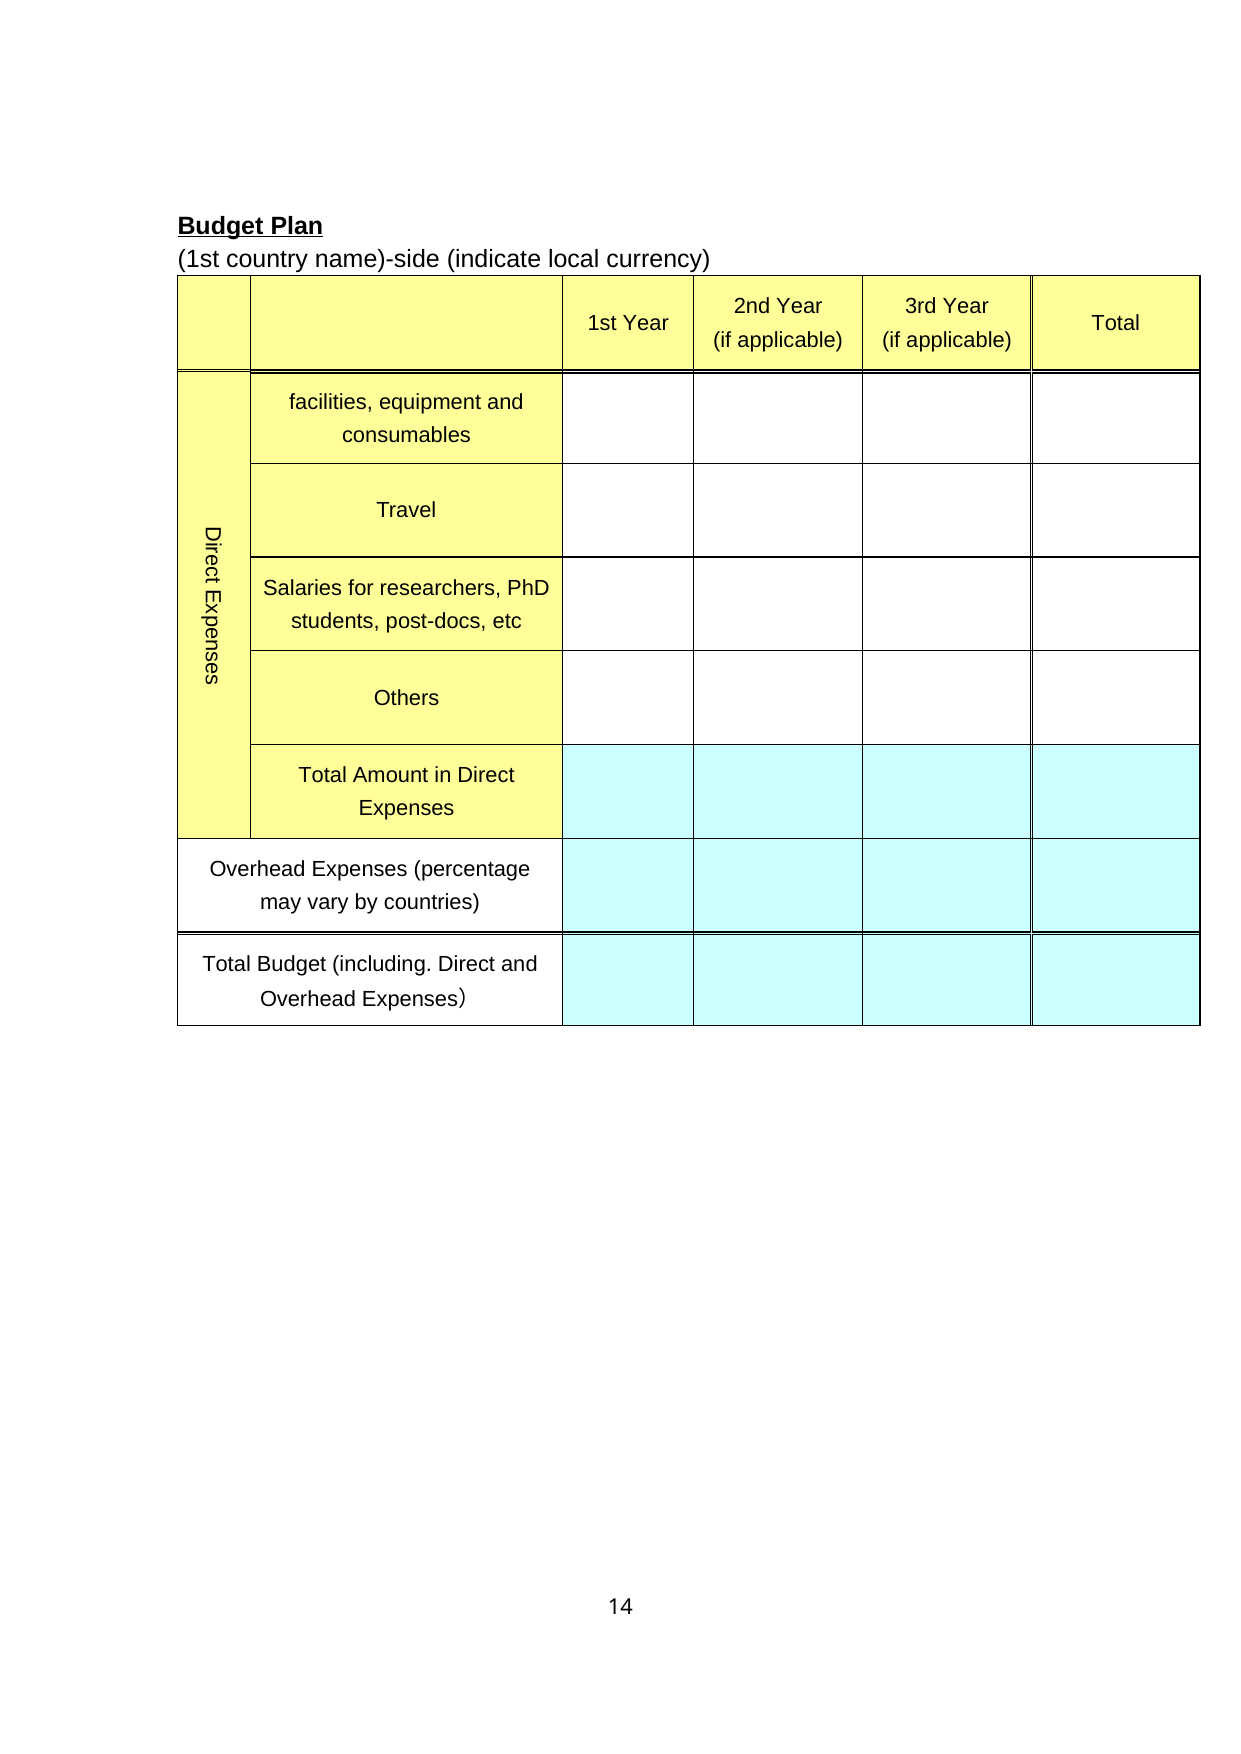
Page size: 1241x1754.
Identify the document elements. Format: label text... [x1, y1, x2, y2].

table_cell Overhead Expenses (percentage may vary by countries) [178, 839, 562, 931]
table_cell [1033, 935, 1199, 1025]
table_cell [563, 558, 693, 650]
table_cell [1033, 839, 1199, 931]
table_cell [863, 558, 1030, 650]
table_cell [694, 464, 862, 556]
table_cell [863, 374, 1030, 463]
table_cell [1033, 374, 1199, 463]
table_cell [694, 374, 862, 463]
table_cell facilities, equipment and consumables [251, 374, 562, 463]
table_cell [563, 374, 693, 463]
table_cell [563, 464, 693, 556]
table_cell [563, 651, 693, 744]
table_cell [863, 745, 1030, 838]
table_header [178, 276, 250, 369]
text (1st country name)-side (indicate local currency) [177, 242, 1063, 275]
table_header [251, 276, 562, 369]
table_cell Total Budget (including. Direct and Overhead Expenses） [178, 935, 562, 1025]
table_cell [1033, 651, 1199, 744]
table_header Total [1033, 276, 1199, 369]
table_cell [694, 935, 862, 1025]
table_cell Direct Expenses [178, 372, 250, 838]
table_cell [694, 745, 862, 838]
table_cell [694, 651, 862, 744]
table_cell [694, 558, 862, 650]
table_header 3rd Year (if applicable) [863, 276, 1030, 369]
table_cell [563, 839, 693, 931]
table_cell [563, 745, 693, 838]
table_header 2nd Year (if applicable) [694, 276, 862, 369]
table_cell Total Amount in Direct Expenses [251, 745, 562, 838]
table_cell Travel [251, 464, 562, 556]
table_cell [694, 839, 862, 931]
table_cell Salaries for researchers, PhD students, post-docs, etc [251, 558, 562, 650]
table_cell [1033, 558, 1199, 650]
table_cell [863, 464, 1030, 556]
text Budget Plan [177, 208, 1063, 242]
table_cell Others [251, 651, 562, 744]
table_cell [1033, 464, 1199, 556]
table_cell [863, 651, 1030, 744]
table_cell [563, 935, 693, 1025]
table_cell [863, 935, 1030, 1025]
table_cell [863, 839, 1030, 931]
table_header 1st Year [563, 276, 693, 369]
table_cell [1033, 745, 1199, 838]
